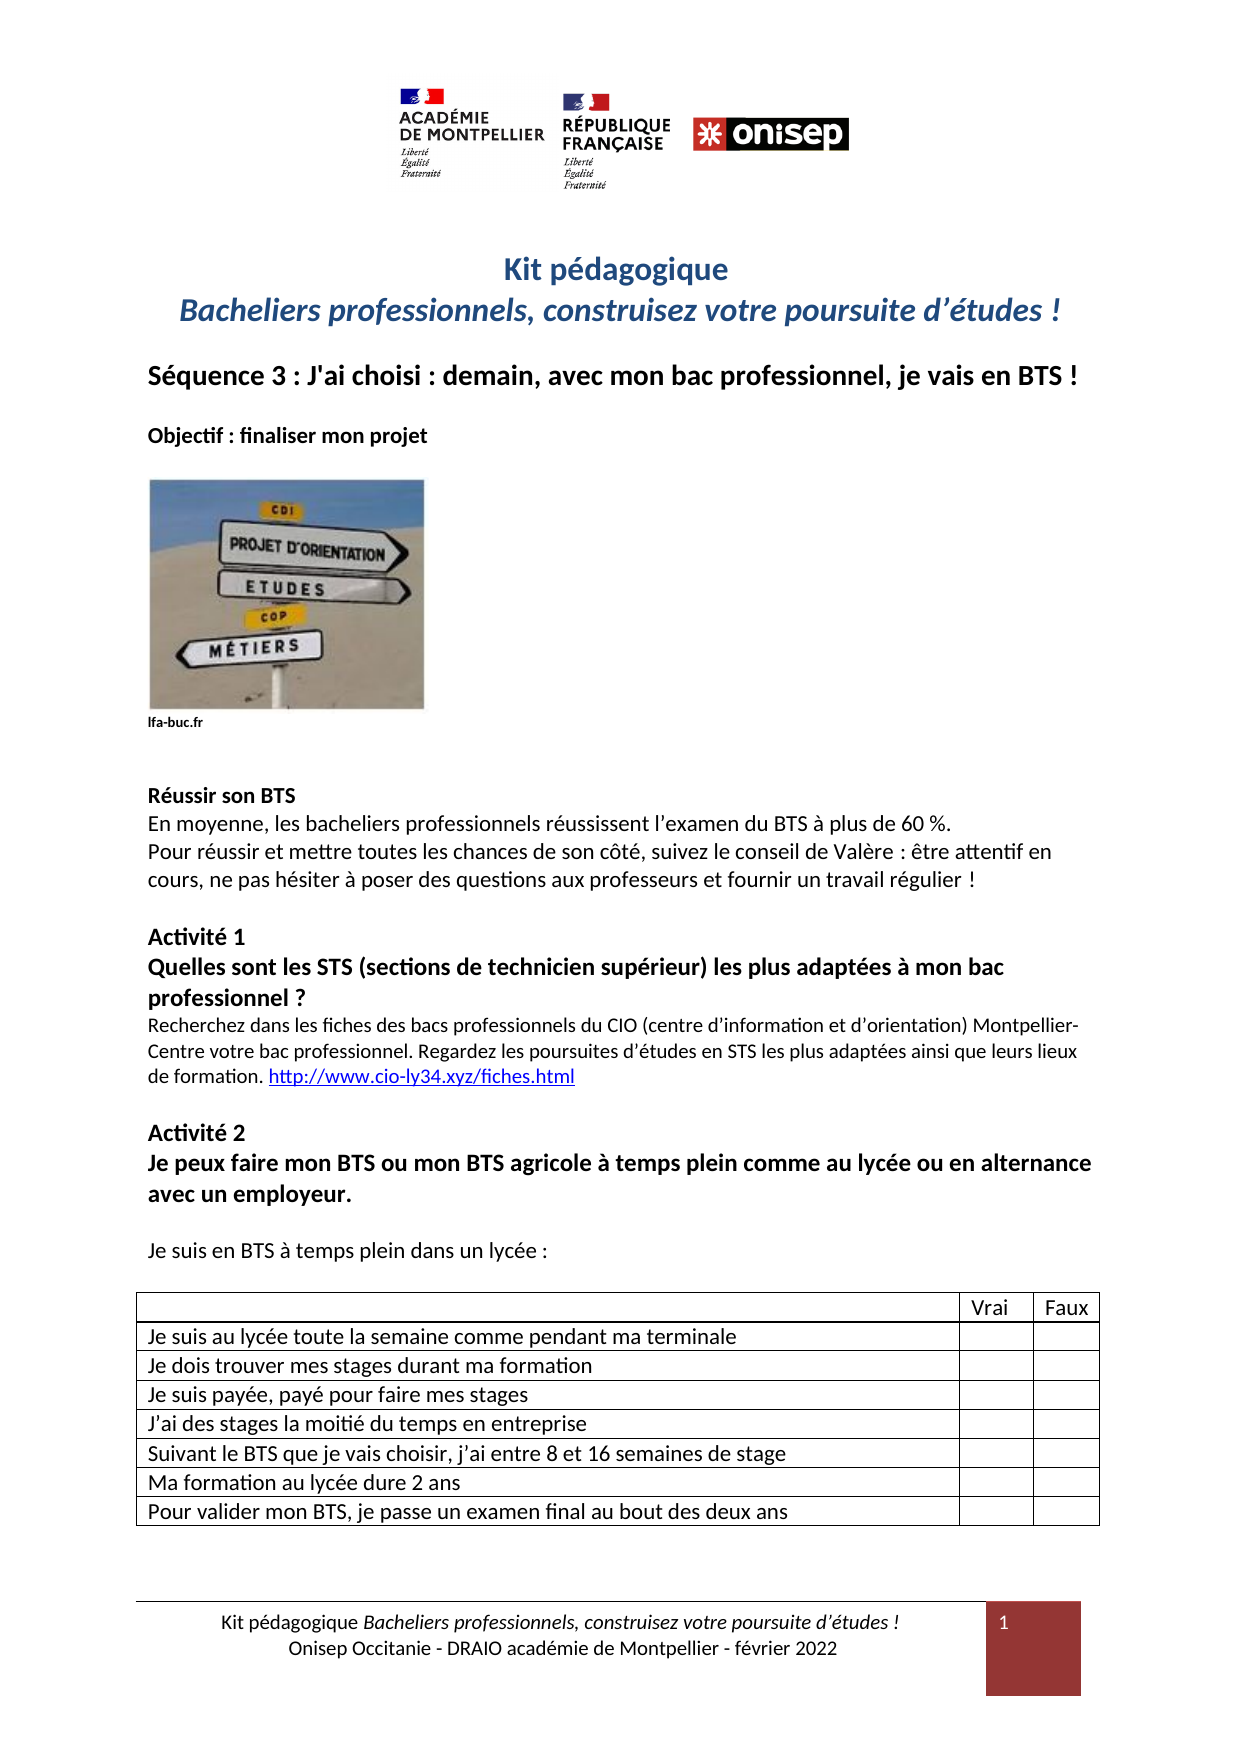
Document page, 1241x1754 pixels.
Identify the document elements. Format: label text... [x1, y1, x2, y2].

table_cell J’ai des stages la moitié du temps en entreprise [137, 1410, 959, 1438]
text En moyenne, les bacheliers professionnels réussissent l’examen du BTS à plus de 60 %. [148, 809, 1093, 837]
table_cell [960, 1497, 1033, 1525]
table_cell Je dois trouver mes stages durant ma formation [137, 1351, 959, 1379]
table_cell Je suis payée, payé pour faire mes stages [137, 1381, 959, 1408]
table_header Vrai [960, 1293, 1033, 1321]
table_cell [1034, 1497, 1099, 1525]
table_cell [1034, 1323, 1099, 1350]
table_cell Pour valider mon BTS, je passe un examen final au bout des deux ans [137, 1497, 959, 1525]
table_cell [960, 1468, 1033, 1496]
text Recherchez dans les fiches des bacs professionnels du CIO (centre d’information et d’orientation) Montpellier-Centre votre bac professionnel. Regardez les poursuites d’études en STS les plus adaptées ainsi que leurs lieux de formation. http://www.cio-ly34.xyz/fiches.html [148, 1012, 1093, 1089]
table_cell [1034, 1410, 1099, 1438]
table_cell [960, 1439, 1033, 1467]
text Pour réussir et mettre toutes les chances de son côté, suivez le conseil de Valère : être attentif en cours, ne pas hésiter à poser des questions aux professeurs et fournir un travail régulier ! [148, 837, 1093, 893]
text Réussir son BTS [148, 781, 1093, 809]
table_header Faux [1034, 1293, 1099, 1321]
text Kit pédagogique Bacheliers professionnels, construisez votre poursuite d’études ! [148, 248, 1093, 329]
text Je suis en BTS à temps plein dans un lycée : [148, 1236, 1093, 1264]
table_cell [1034, 1439, 1099, 1467]
text Séquence 3 : J'ai choisi : demain, avec mon bac professionnel, je vais en BTS ! [148, 357, 1093, 393]
table_cell [960, 1410, 1033, 1438]
picture [386, 73, 855, 192]
table_cell Je suis au lycée toute la semaine comme pendant ma terminale [137, 1323, 959, 1350]
text Activité 2 Je peux faire mon BTS ou mon BTS agricole à temps plein comme au lycée ou en alternance avec un employeur. [148, 1117, 1093, 1208]
table_cell [1034, 1381, 1099, 1408]
table_header [137, 1293, 959, 1321]
table_cell Ma formation au lycée dure 2 ans [137, 1468, 959, 1496]
table_cell [960, 1323, 1033, 1350]
text lfa-buc.fr [148, 713, 1093, 731]
text Activité 1 Quelles sont les STS (sections de technicien supérieur) les plus adaptées à mon bac professionnel ? [148, 921, 1093, 1012]
table_cell [1034, 1468, 1099, 1496]
table_cell [1034, 1351, 1099, 1379]
table_cell [960, 1351, 1033, 1379]
table_cell [960, 1381, 1033, 1408]
picture [147, 477, 429, 714]
text Objectif : finaliser mon projet [148, 421, 1093, 449]
table_cell Suivant le BTS que je vais choisir, j’ai entre 8 et 16 semaines de stage [137, 1439, 959, 1467]
